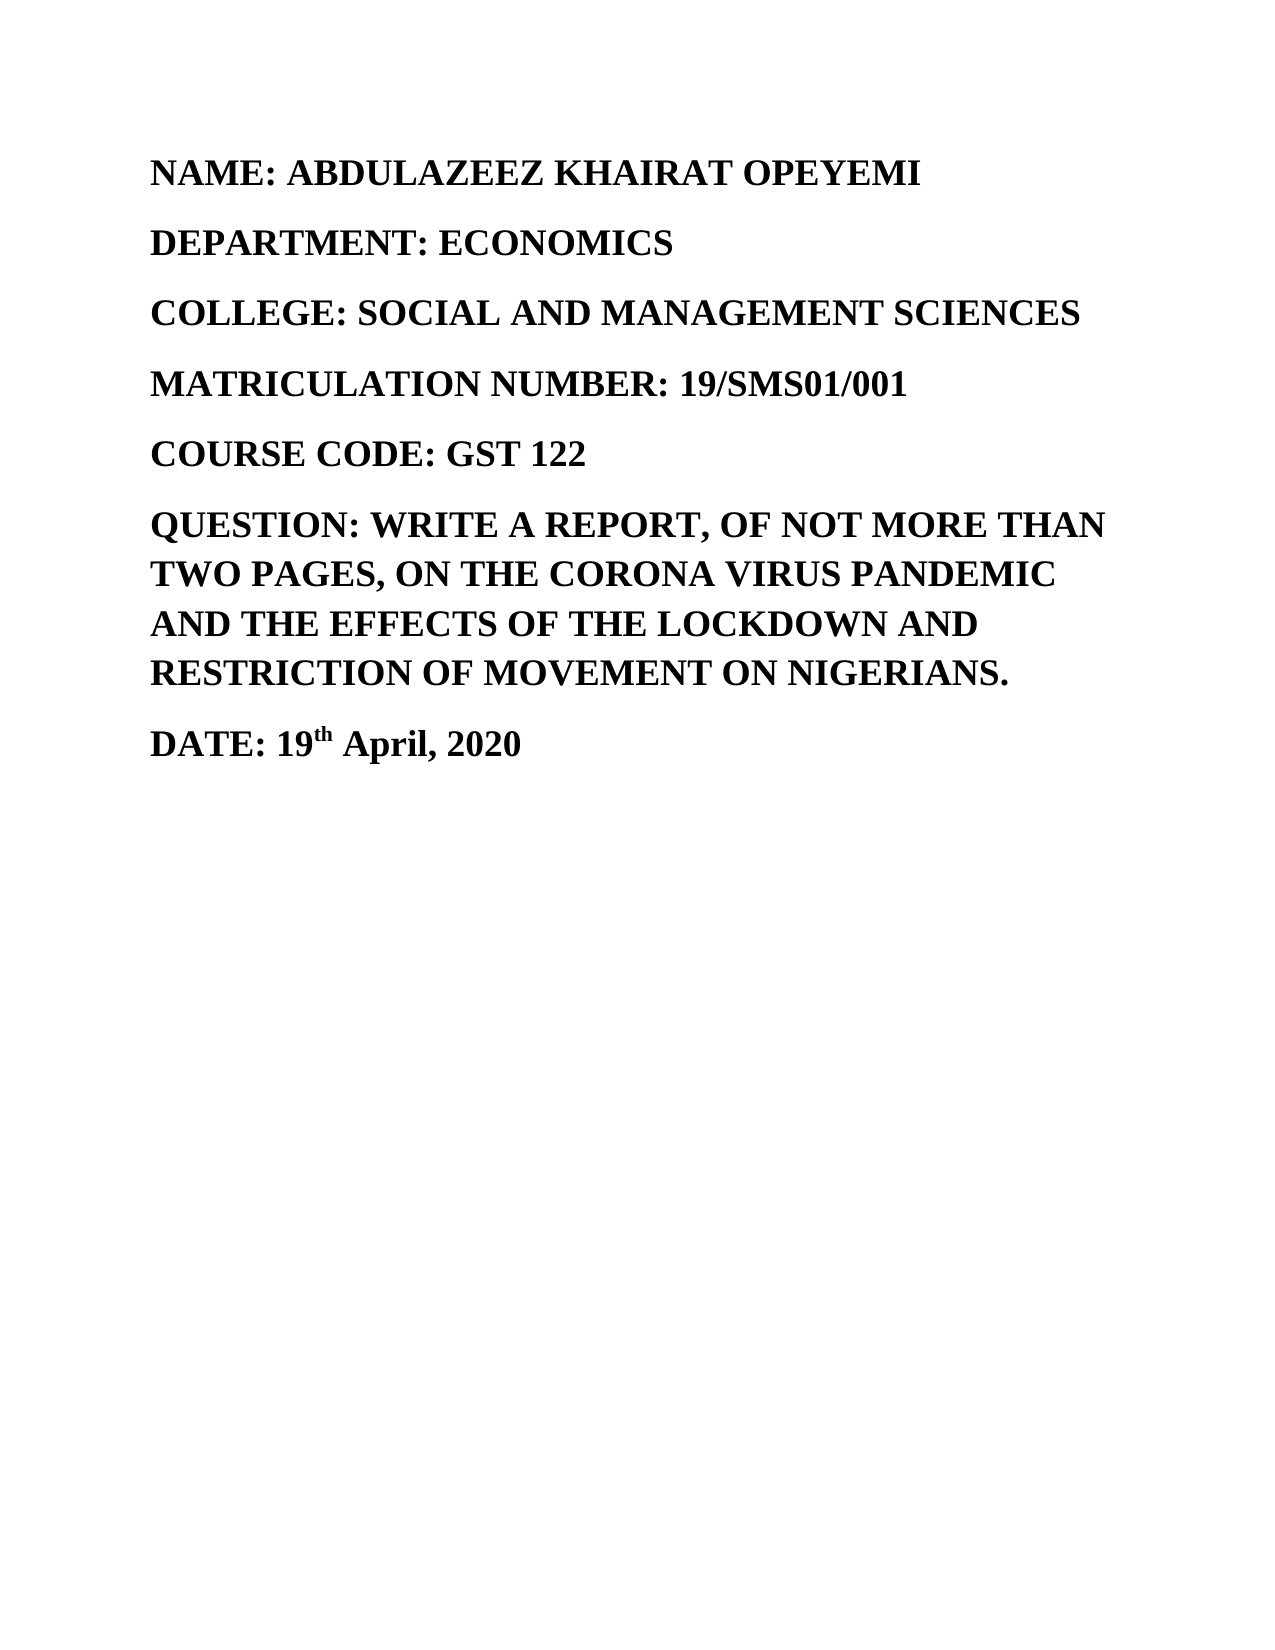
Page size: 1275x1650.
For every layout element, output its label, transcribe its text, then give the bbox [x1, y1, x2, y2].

text DATE: 19th April, 2020 [150, 721, 1125, 764]
text NAME: ABDULAZEEZ KHAIRAT OPEYEMI [150, 150, 1125, 193]
text MATRICULATION NUMBER: 19/SMS01/001 [150, 361, 1125, 404]
text QUESTION: WRITE A REPORT, OF NOT MORE THAN TWO PAGES, ON THE CORONA VIRUS PANDEMIC AND THE EFFECTS OF THE LOCKDOWN AND RESTRICTION OF MOVEMENT ON NIGERIANS. [150, 502, 1125, 694]
text COLLEGE: SOCIAL AND MANAGEMENT SCIENCES [150, 291, 1125, 334]
text DEPARTMENT: ECONOMICS [150, 220, 1125, 263]
text COURSE CODE: GST 122 [150, 432, 1125, 475]
